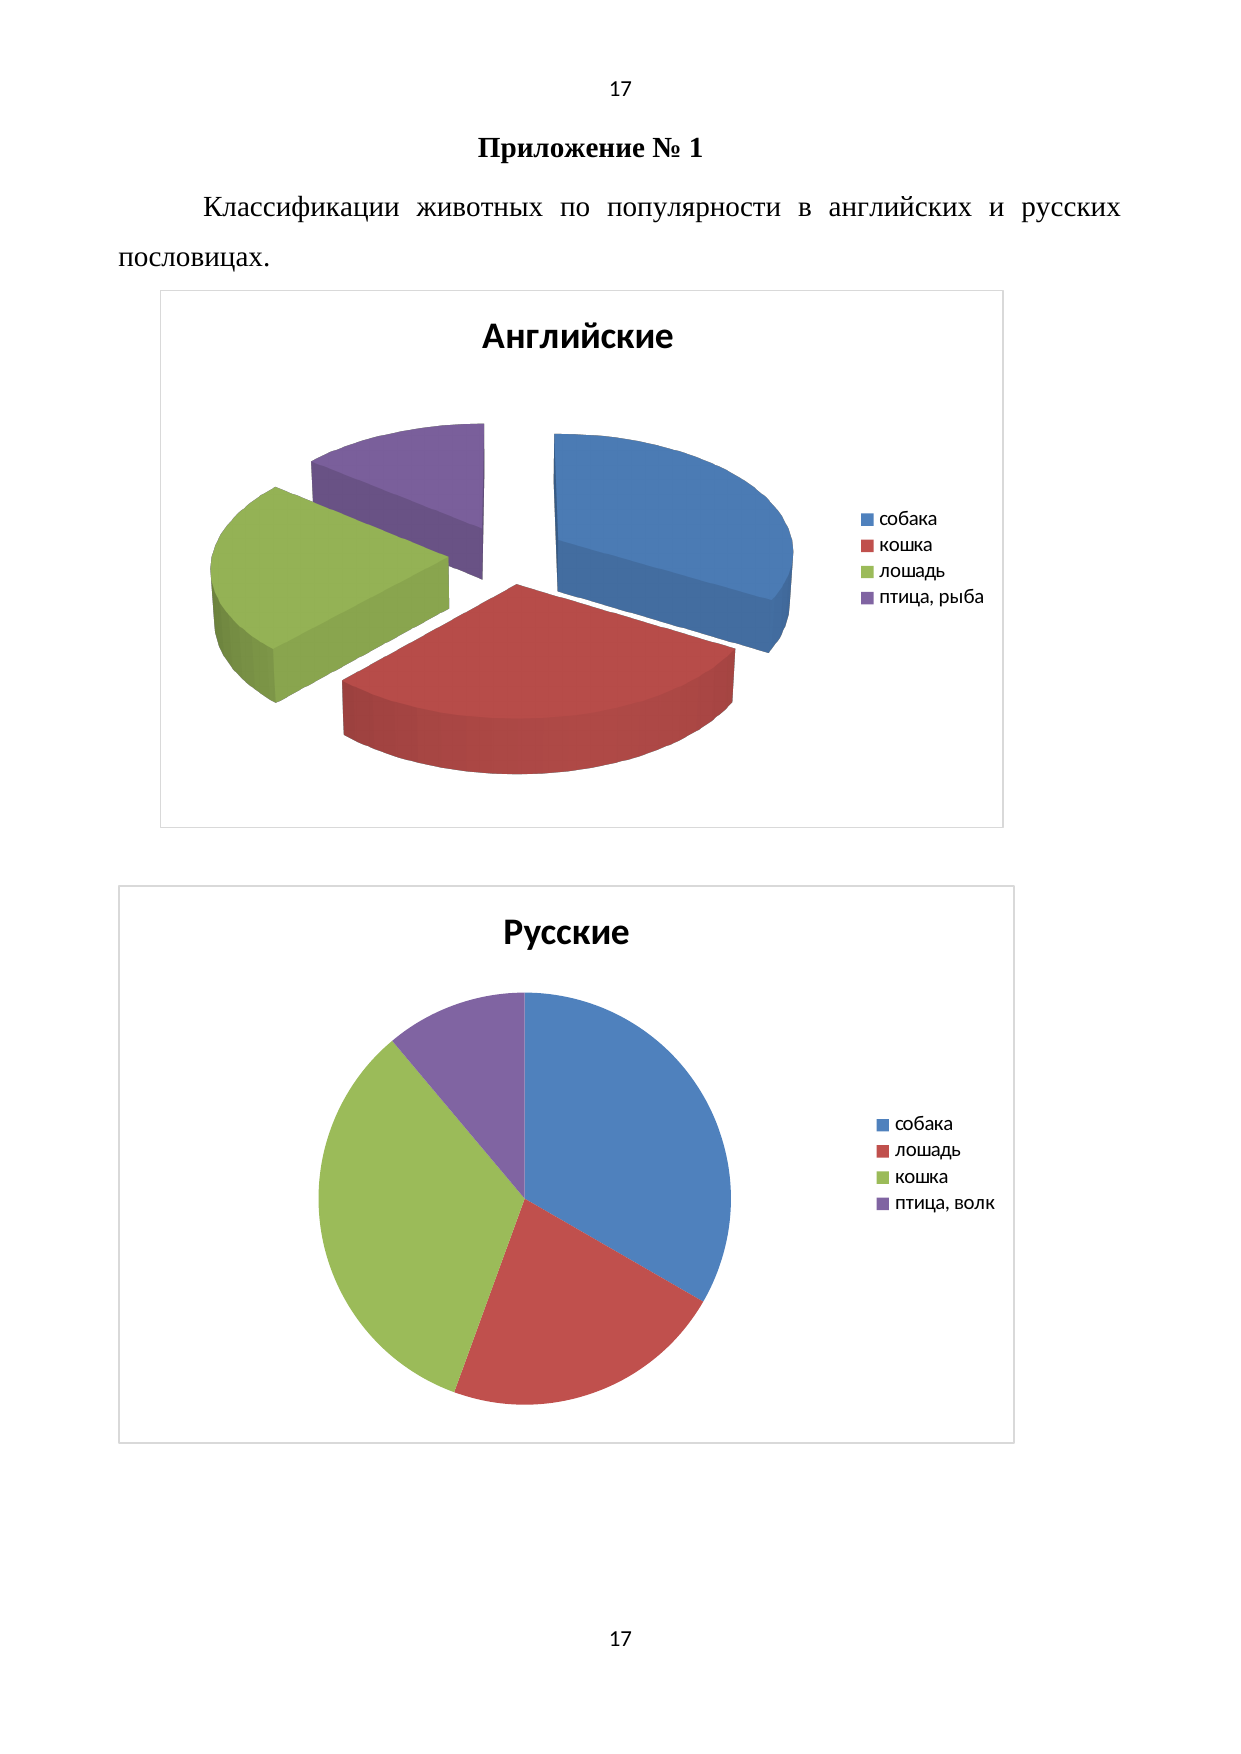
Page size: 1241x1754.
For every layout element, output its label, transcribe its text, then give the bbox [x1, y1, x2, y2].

text Приложение № 1 [118, 130, 1063, 163]
text Классификации животных по популярности в английских и русских пословицах. [118, 189, 1122, 273]
